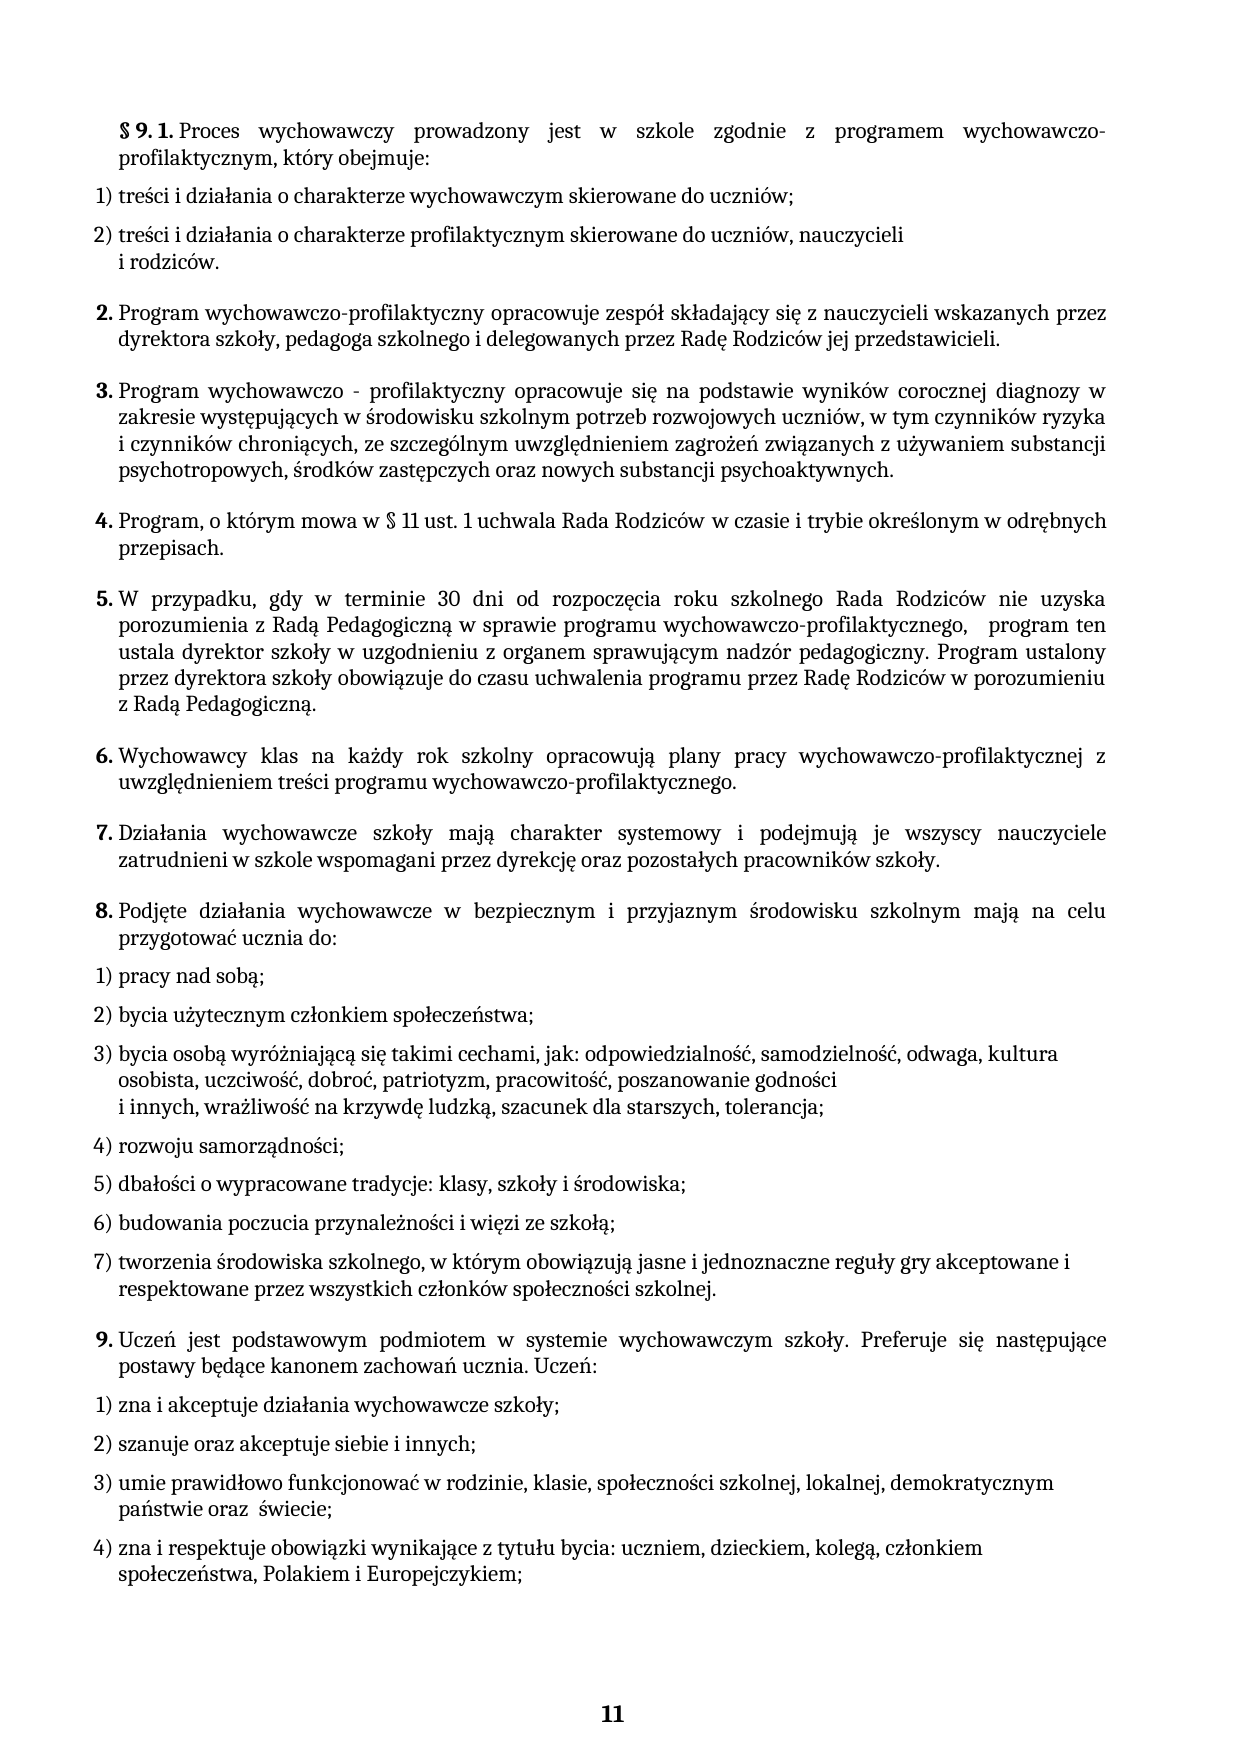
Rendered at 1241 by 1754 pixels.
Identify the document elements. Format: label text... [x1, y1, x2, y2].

list W przypadku, gdy w terminie 30 dni od rozpoczęcia roku szkolnego Rada Rodziców nie uzyska porozumienia z Radą Pedagogiczną w sprawie programu wychowawczo-profilaktycznego, program ten ustala dyrektor szkoły w uzgodnieniu z organem sprawującym nadzór pedagogiczny. Program ustalony przez dyrektora szkoły obowiązuje do czasu uchwalenia programu przez Radę Rodziców w porozumieniu z Radą Pedagogiczną. [118, 586, 1107, 717]
list Uczeń jest podstawowym podmiotem w systemie wychowawczym szkoły. Preferuje się następujące postawy będące kanonem zachowań ucznia. Uczeń: [118, 1327, 1107, 1379]
list Podjęte działania wychowawcze w bezpiecznym i przyjaznym środowisku szkolnym mają na celu przygotować ucznia do: [118, 898, 1107, 951]
text szanuje oraz akceptuje siebie i innych; [118, 1431, 1107, 1457]
text treści i działania o charakterze wychowawczym skierowane do uczniów; [118, 183, 1107, 210]
text umie prawidłowo funkcjonować w rodzinie, klasie, społeczności szkolnej, lokalnej, demokratycznym państwie oraz świecie; [118, 1469, 1107, 1522]
text tworzenia środowiska szkolnego, w którym obowiązują jasne i jednoznaczne reguły gry akceptowane i respektowane przez wszystkich członków społeczności szkolnej. [118, 1249, 1107, 1302]
text dbałości o wypracowane tradycje: klasy, szkoły i środowiska; [118, 1171, 1107, 1198]
text treści i działania o charakterze profilaktycznym skierowane do uczniów, nauczycieli i rodziców. [118, 222, 1107, 275]
text bycia użytecznym członkiem społeczeństwa; [118, 1002, 1107, 1028]
list 1. Proces wychowawczy prowadzony jest w szkole zgodnie z programem wychowawczo-profilaktycznym, który obejmuje: [118, 118, 1107, 171]
list Wychowawcy klas na każdy rok szkolny opracowują plany pracy wychowawczo-profilaktycznej z uwzględnieniem treści programu wychowawczo-profilaktycznego. [118, 742, 1107, 795]
text bycia osobą wyróżniającą się takimi cechami, jak: odpowiedzialność, samodzielność, odwaga, kultura osobista, uczciwość, dobroć, patriotyzm, pracowitość, poszanowanie godności i innych, wrażliwość na krzywdę ludzką, szacunek dla starszych, tolerancja; [118, 1041, 1107, 1120]
list Działania wychowawcze szkoły mają charakter systemowy i podejmują je wszyscy nauczyciele zatrudnieni w szkole wspomagani przez dyrekcję oraz pozostałych pracowników szkoły. [118, 820, 1107, 873]
text pracy nad sobą; [118, 963, 1107, 989]
list Program, o którym mowa w § 11 ust. 1 uchwala Rada Rodziców w czasie i trybie określonym w odrębnych przepisach. [118, 508, 1107, 561]
list Program wychowawczo-profilaktyczny opracowuje zespół składający się z nauczycieli wskazanych przez dyrektora szkoły, pedagoga szkolnego i delegowanych przez Radę Rodziców jej przedstawicieli. [118, 300, 1107, 353]
text budowania poczucia przynależności i więzi ze szkołą; [118, 1210, 1107, 1236]
text zna i respektuje obowiązki wynikające z tytułu bycia: uczniem, dzieckiem, kolegą, członkiem społeczeństwa, Polakiem i Europejczykiem; [118, 1535, 1107, 1587]
text rozwoju samorządności; [118, 1132, 1107, 1159]
text zna i akceptuje działania wychowawcze szkoły; [118, 1392, 1107, 1418]
list Program wychowawczo - profilaktyczny opracowuje się na podstawie wyników corocznej diagnozy w zakresie występujących w środowisku szkolnym potrzeb rozwojowych uczniów, w tym czynników ryzyka i czynników chroniących, ze szczególnym uwzględnieniem zagrożeń związanych z używaniem substancji psychotropowych, środków zastępczych oraz nowych substancji psychoaktywnych. [118, 378, 1107, 483]
